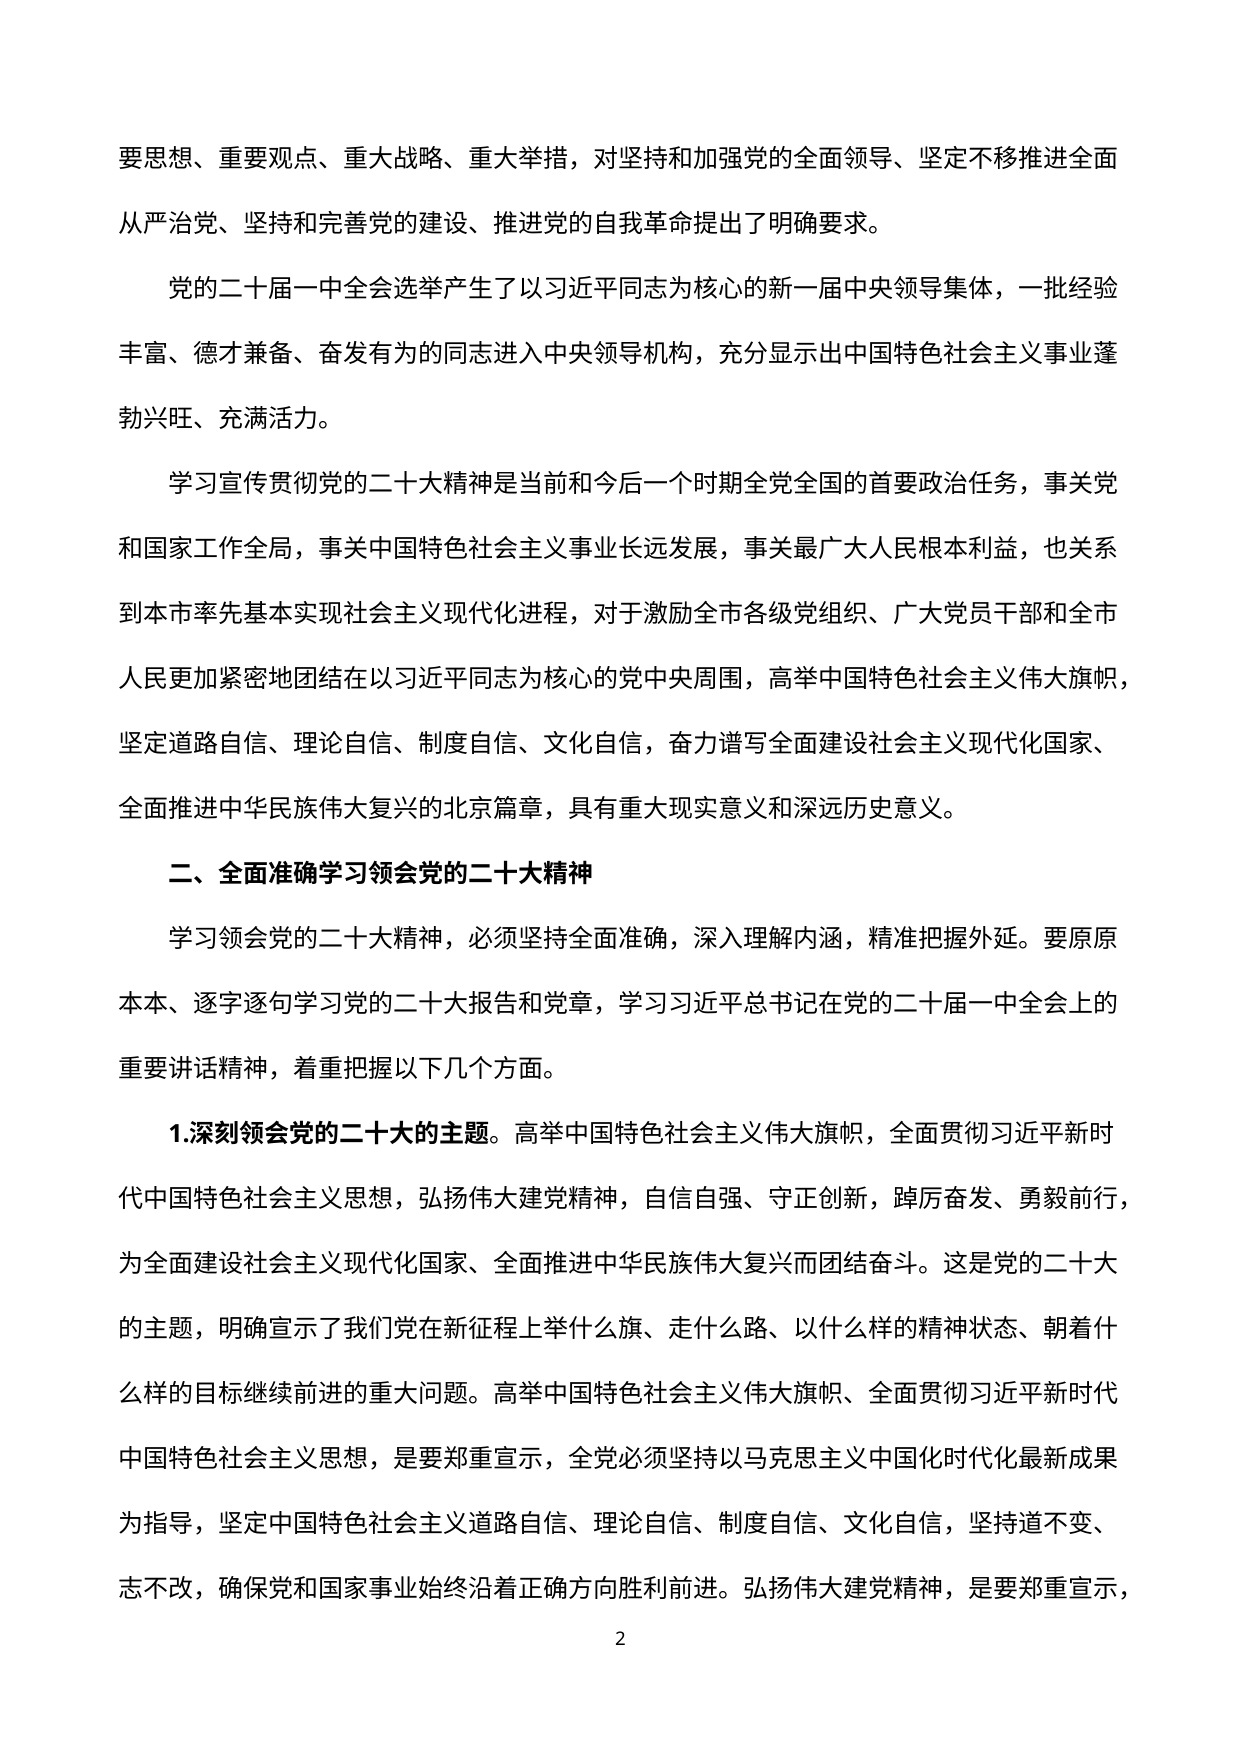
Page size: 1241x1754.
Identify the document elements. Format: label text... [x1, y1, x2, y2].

text 党的二十届一中全会选举产生了以习近平同志为核心的新一届中央领导集体，一批经验丰富、德才兼备、奋发有为的同志进入中央领导机构，充分显示出中国特色社会主义事业蓬勃兴旺、充满活力。 [118, 254, 1122, 449]
text 二、全面准确学习领会党的二十大精神 [118, 839, 1122, 904]
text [118, 1099, 1122, 1619]
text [118, 124, 1122, 254]
text 学习领会党的二十大精神，必须坚持全面准确，深入理解内涵，精准把握外延。要原原本本、逐字逐句学习党的二十大报告和党章，学习习近平总书记在党的二十届一中全会上的重要讲话精神，着重把握以下几个方面。 [118, 904, 1122, 1099]
text 学习宣传贯彻党的二十大精神是当前和今后一个时期全党全国的首要政治任务，事关党和国家工作全局，事关中国特色社会主义事业长远发展，事关最广大人民根本利益，也关系到本市率先基本实现社会主义现代化进程，对于激励全市各级党组织、广大党员干部和全市人民更加紧密地团结在以习近平同志为核心的党中央周围，高举中国特色社会主义伟大旗帜，坚定道路自信、理论自信、制度自信、文化自信，奋力谱写全面建设社会主义现代化国家、全面推进中华民族伟大复兴的北京篇章，具有重大现实意义和深远历史意义。 [118, 449, 1122, 839]
